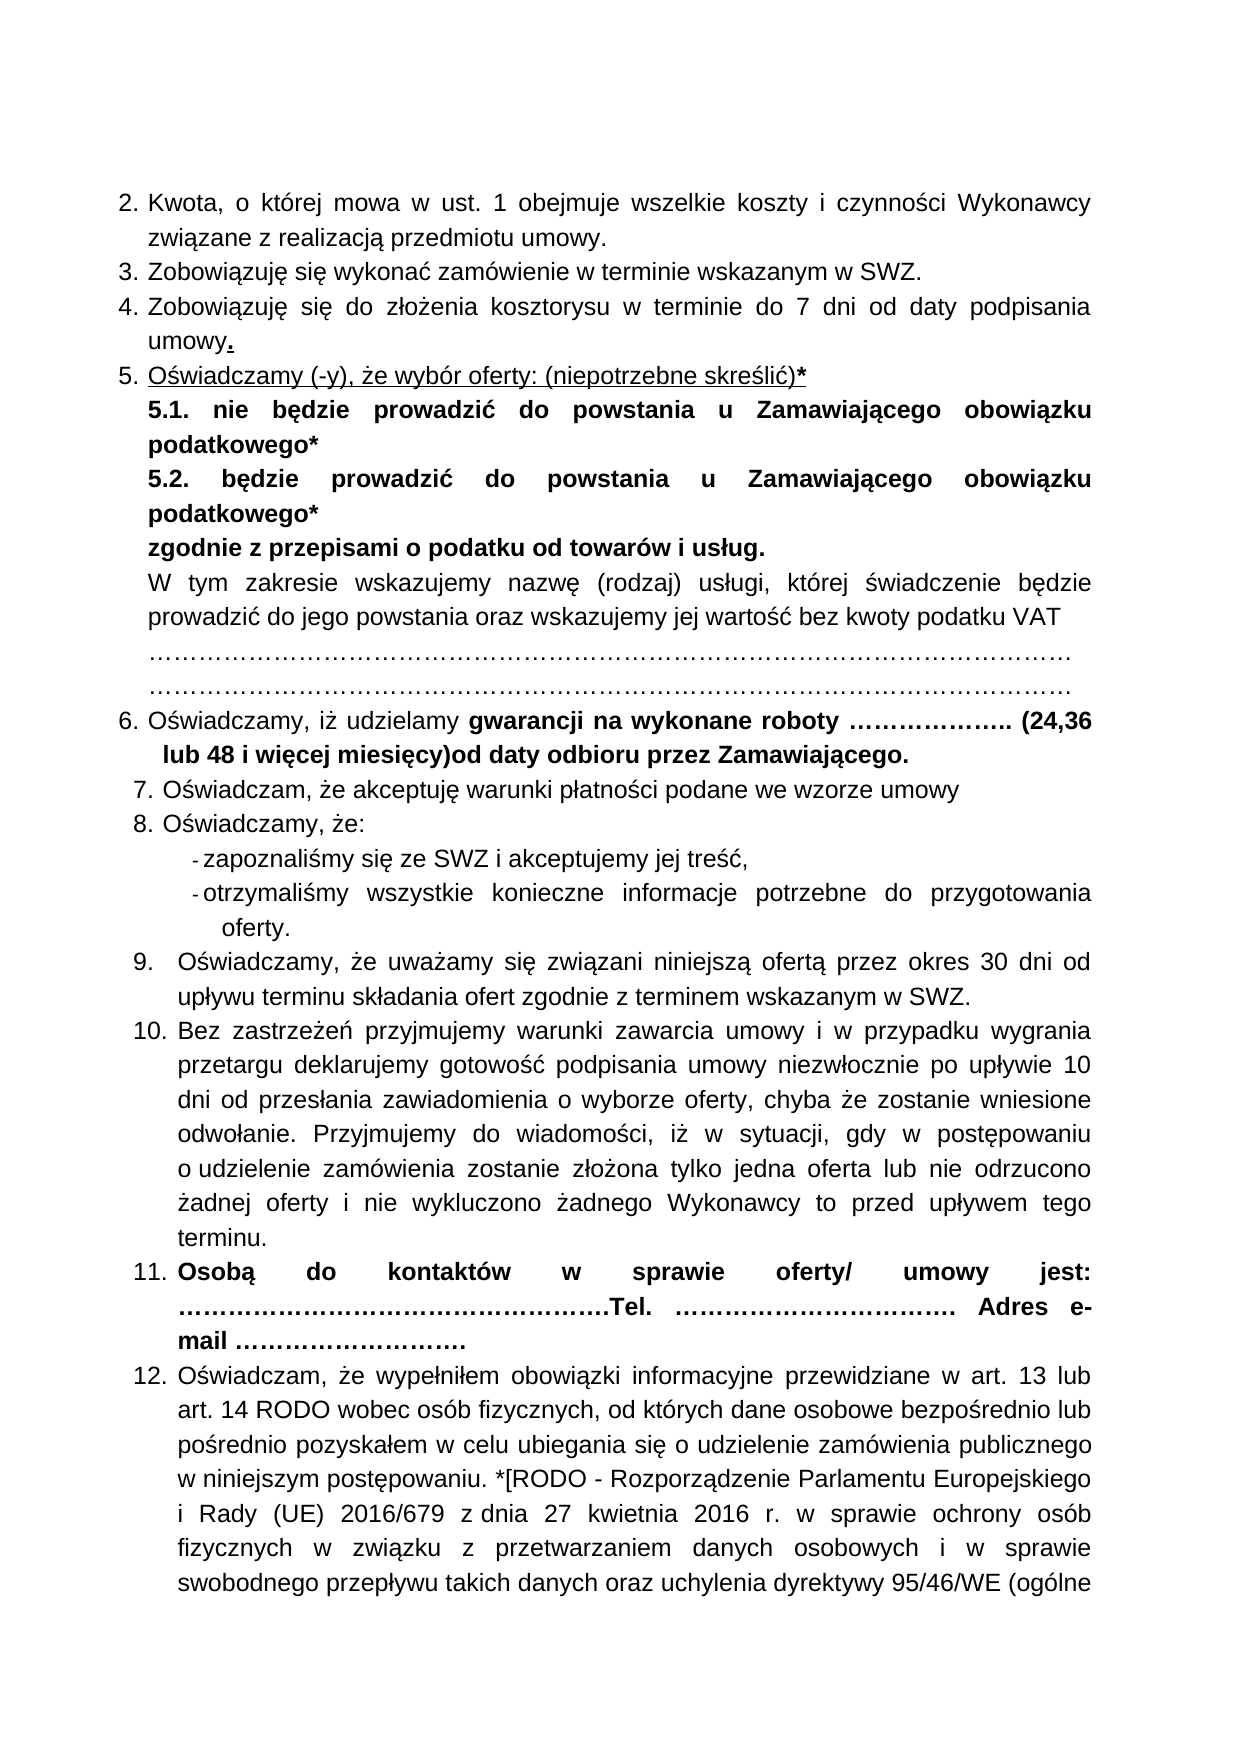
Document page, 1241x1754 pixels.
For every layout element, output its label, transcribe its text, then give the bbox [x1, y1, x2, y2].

list 5.1. nie będzie prowadzić do powstania u Zamawiającego obowiązku podatkowego* [148, 395, 1093, 458]
list Zobowiązuję się wykonać zamówienie w terminie wskazanym w SWZ. [118, 257, 1093, 286]
list ………………………………………………………………………………………………… [148, 671, 1093, 700]
list otrzymaliśmy wszystkie konieczne informacje potrzebne do przygotowania oferty. [192, 878, 1093, 941]
list ………………………………………………………………………………………………… [148, 637, 1093, 665]
list Oświadczamy, że uważamy się związani niniejszą ofertą przez okres 30 dni od upływu terminu składania ofert zgodnie z terminem wskazanym w SWZ. [133, 947, 1093, 1010]
list W tym zakresie wskazujemy nazwę (rodzaj) usługi, której świadczenie będzie prowadzić do jego powstania oraz wskazujemy jej wartość bez kwoty podatku VAT [148, 568, 1093, 631]
list Oświadczam, że akceptuję warunki płatności podane we wzorze umowy [133, 774, 1093, 803]
list Osobą do kontaktów w sprawie oferty/ umowy jest: …………………………………………….Tel. ……………………………. Adres e-mail ………………………. [133, 1257, 1093, 1355]
list Oświadczamy, że: [133, 809, 1093, 838]
list Bez zastrzeżeń przyjmujemy warunki zawarcia umowy i w przypadku wygrania przetargu deklarujemy gotowość podpisania umowy niezwłocznie po upływie 10 dni od przesłania zawiadomienia o wyborze oferty, chyba że zostanie wniesione odwołanie. Przyjmujemy do wiadomości, iż w sytuacji, gdy w postępowaniu o udzielenie zamówienia zostanie złożona tylko jedna oferta lub nie odrzucono żadnej oferty i nie wykluczono żadnego Wykonawcy to przed upływem tego terminu. [133, 1016, 1093, 1252]
list Oświadczamy, iż udzielamy gwarancji na wykonane roboty ……………….. (24,36 lub 48 i więcej miesięcy)od daty odbioru przez Zamawiającego. [118, 706, 1093, 769]
list 5.2. będzie prowadzić do powstania u Zamawiającego obowiązku podatkowego* [148, 464, 1093, 527]
list zgodnie z przepisami o podatku od towarów i usług. [148, 533, 1093, 562]
list Zobowiązuję się do złożenia kosztorysu w terminie do 7 dni od daty podpisania umowy. [118, 292, 1093, 355]
list zapoznaliśmy się ze SWZ i akceptujemy jej treść, [192, 843, 1093, 872]
list Kwota, o której mowa w ust. 1 obejmuje wszelkie koszty i czynności Wykonawcy związane z realizacją przedmiotu umowy. [118, 188, 1093, 252]
list Oświadczamy (-y), że wybór oferty: (niepotrzebne skreślić)* [118, 361, 1093, 389]
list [133, 1361, 1093, 1596]
